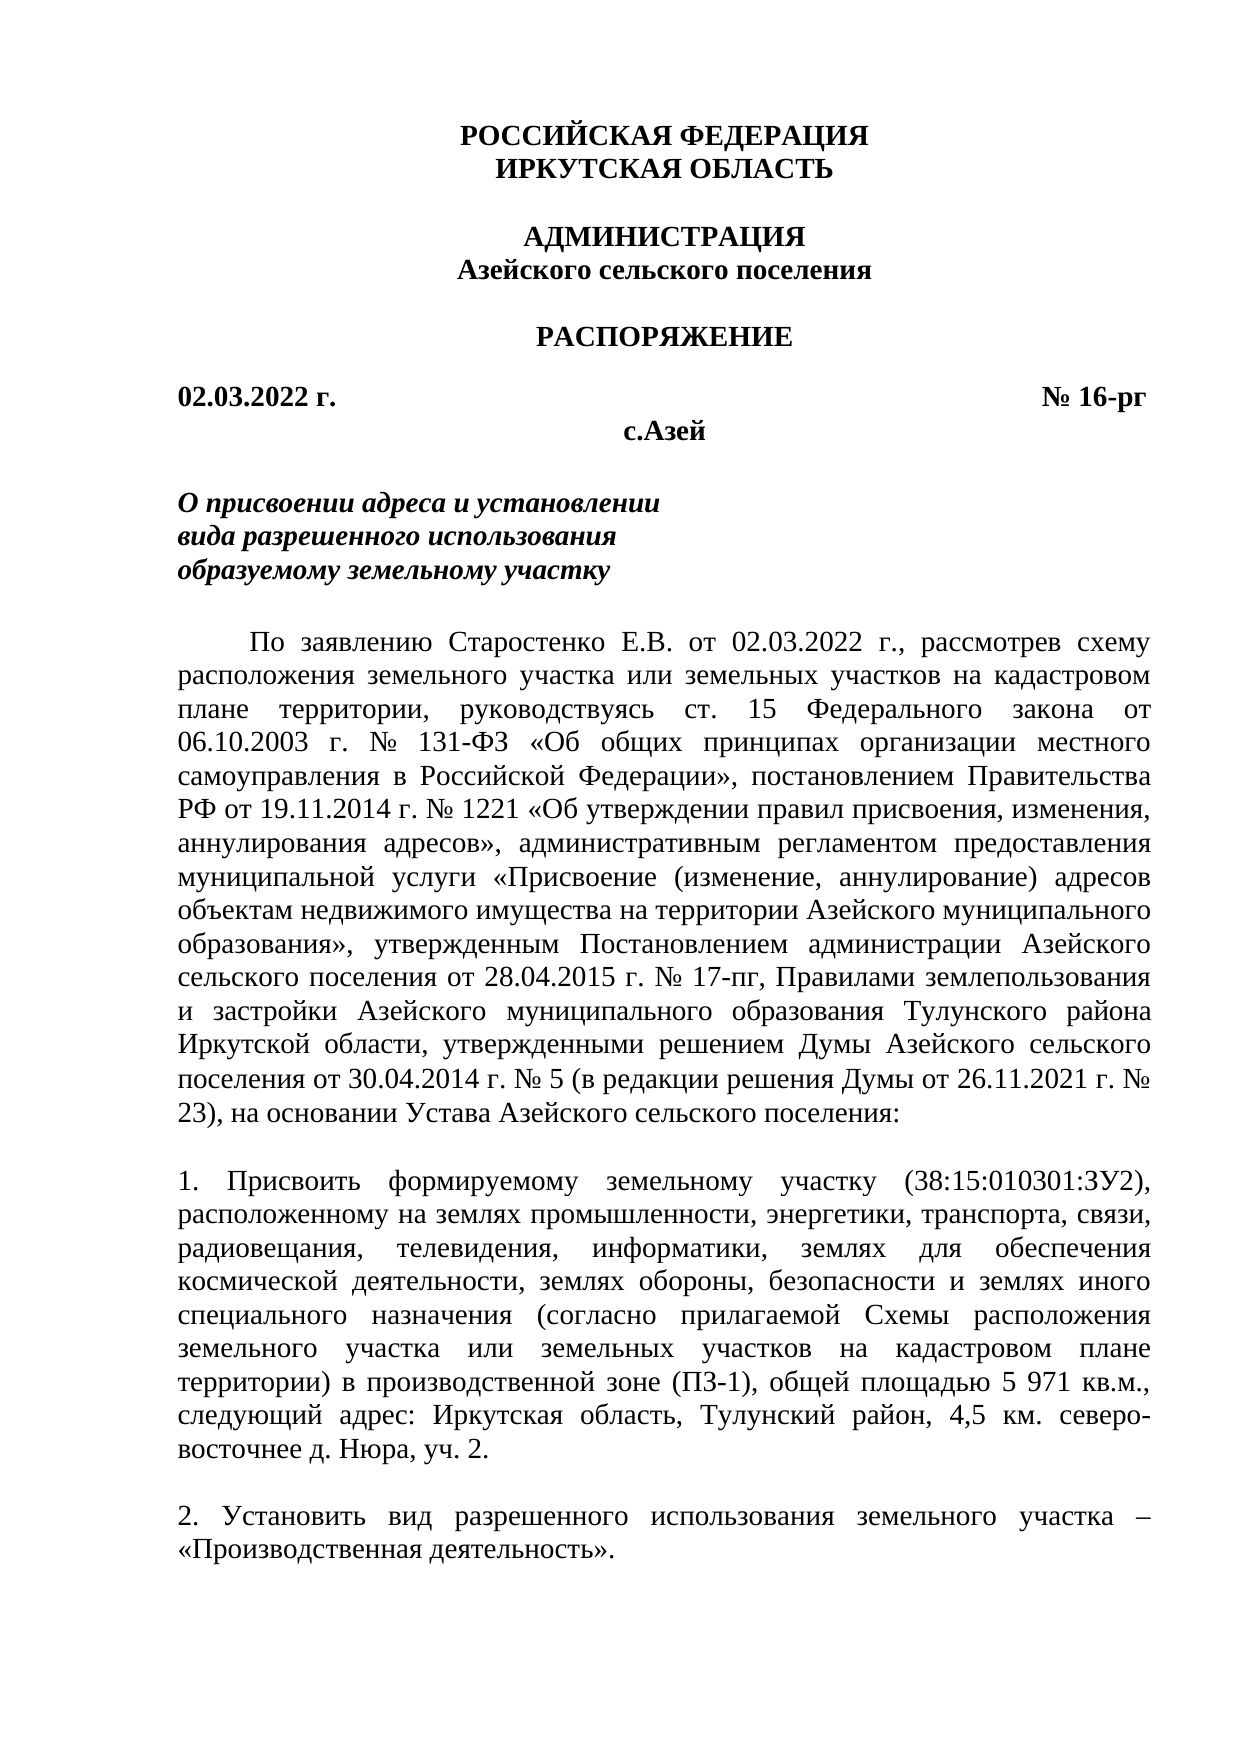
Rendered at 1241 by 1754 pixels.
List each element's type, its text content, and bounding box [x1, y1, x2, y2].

text РОССИЙСКАЯ ФЕДЕРАЦИЯ [177, 118, 1152, 152]
text 2. Установить вид разрешенного использования земельного участка – «Производственная деятельность». [177, 1498, 1152, 1565]
text образуемому земельному участку [177, 552, 1152, 585]
text РАСПОРЯЖЕНИЕ [177, 319, 1152, 353]
text 02.03.2022 г. № 16-рг [177, 379, 1152, 413]
text Азейского сельского поселения [177, 252, 1152, 286]
text 1. Присвоить формируемому земельному участку (38:15:010301:ЗУ2), расположенному на землях промышленности, энергетики, транспорта, связи, радиовещания, телевидения, информатики, землях для обеспечения космической деятельности, землях обороны, безопасности и землях иного специального назначения (согласно прилагаемой Схемы расположения земельного участка или земельных участков на кадастровом плане территории) в производственной зоне (ПЗ-1), общей площадью 5 971 кв.м., следующий адрес: Иркутская область, Тулунский район, 4,5 км. северо-восточнее д. Нюра, уч. 2. [177, 1297, 1152, 1464]
text По заявлению Старостенко Е.В. от 02.03.2022 г., рассмотрев схему расположения земельного участка или земельных участков на кадастровом плане территории, руководствуясь ст. 15 Федерального закона от 06.10.2003 г. № 131-ФЗ «Об общих принципах организации местного самоуправления в Российской Федерации», постановлением Правительства РФ от 19.11.2014 г. № 1221 «Об утверждении правил присвоения, изменения, аннулирования адресов», административным регламентом предоставления муниципальной услуги «Присвоение (изменение, аннулирование) адресов объектам недвижимого имущества на территории Азейского муниципального образования», утвержденным Постановлением администрации Азейского сельского поселения от 28.04.2015 г. № 17-пг, Правилами землепользования и застройки Азейского муниципального образования Тулунского района Иркутской области, утвержденными решением Думы Азейского сельского поселения от 30.04.2014 г. № 5 (в редакции решения Думы от 26.11.2021 г. № 23), на основании Устава Азейского сельского поселения: [177, 624, 1152, 1129]
text 1. Присвоить формируемому земельному участку (38:15:010301:ЗУ2), расположенному на землях промышленности, энергетики, транспорта, связи, радиовещания, телевидения, информатики, землях для обеспечения космической деятельности, землях обороны, безопасности и землях иного специального назначения (согласно прилагаемой Схемы расположения земельного участка или земельных участков на кадастровом плане территории) в производственной зоне (ПЗ-1), общей площадью 5 971 кв.м., следующий адрес: Иркутская область, Тулунский район, 4,5 км. северо-восточнее д. Нюра, уч. 2. [177, 1163, 1152, 1230]
text ИРКУТСКАЯ ОБЛАСТЬ [177, 152, 1152, 185]
text с.Азей [177, 413, 1152, 446]
text вида разрешенного использования [177, 518, 1152, 552]
text О присвоении адреса и установлении [177, 485, 1152, 518]
text АДМИНИСТРАЦИЯ [177, 219, 1152, 252]
